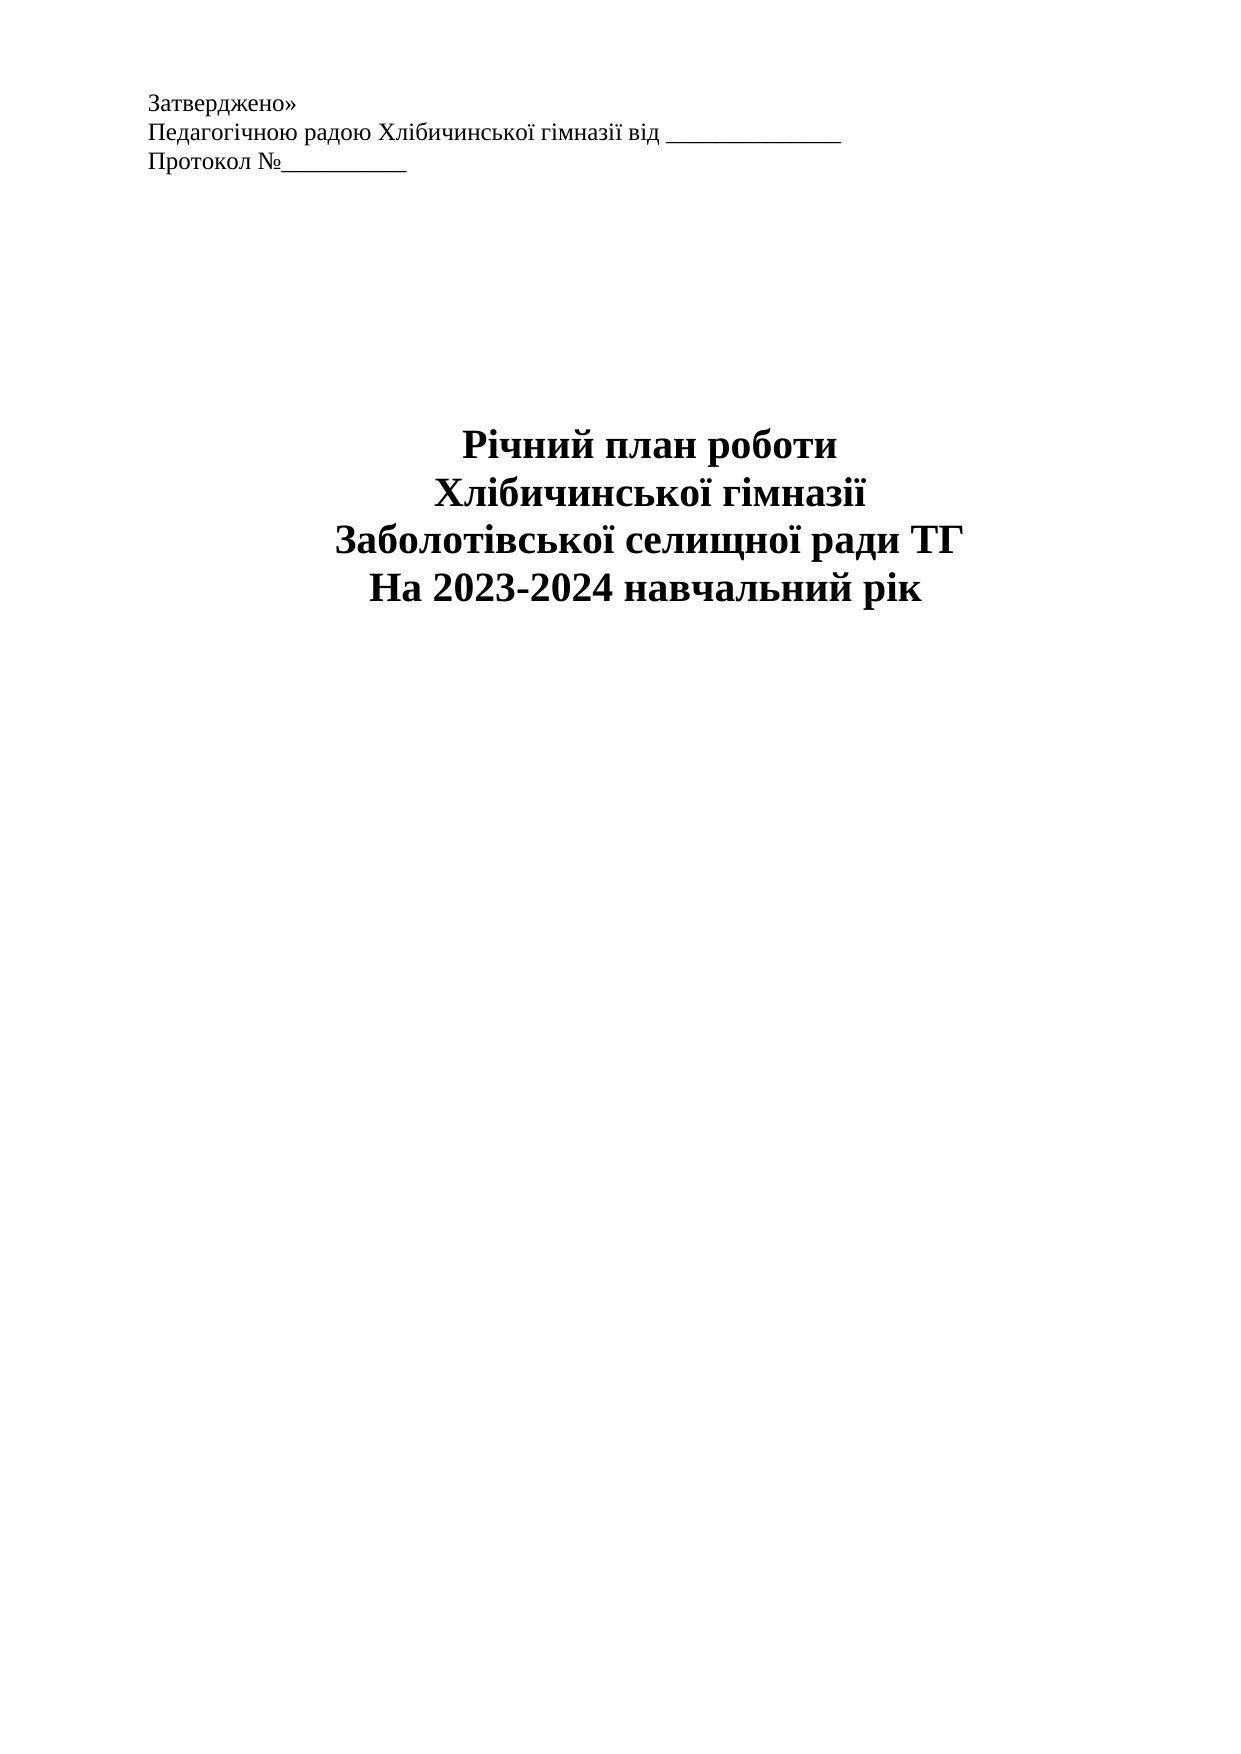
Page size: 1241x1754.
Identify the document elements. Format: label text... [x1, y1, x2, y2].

text Хлібичинської гімназії [148, 467, 1152, 515]
text Річний план роботи [148, 419, 1152, 467]
text Протокол №__________ [148, 146, 1152, 175]
text На 2023-2024 навчальний рік [160, 563, 1131, 611]
text Педагогічною радою Хлібичинської гімназії від ______________ [148, 117, 1152, 146]
text Заболотівської селищної ради ТГ [148, 515, 1152, 563]
text Затверджено» [148, 88, 1152, 117]
